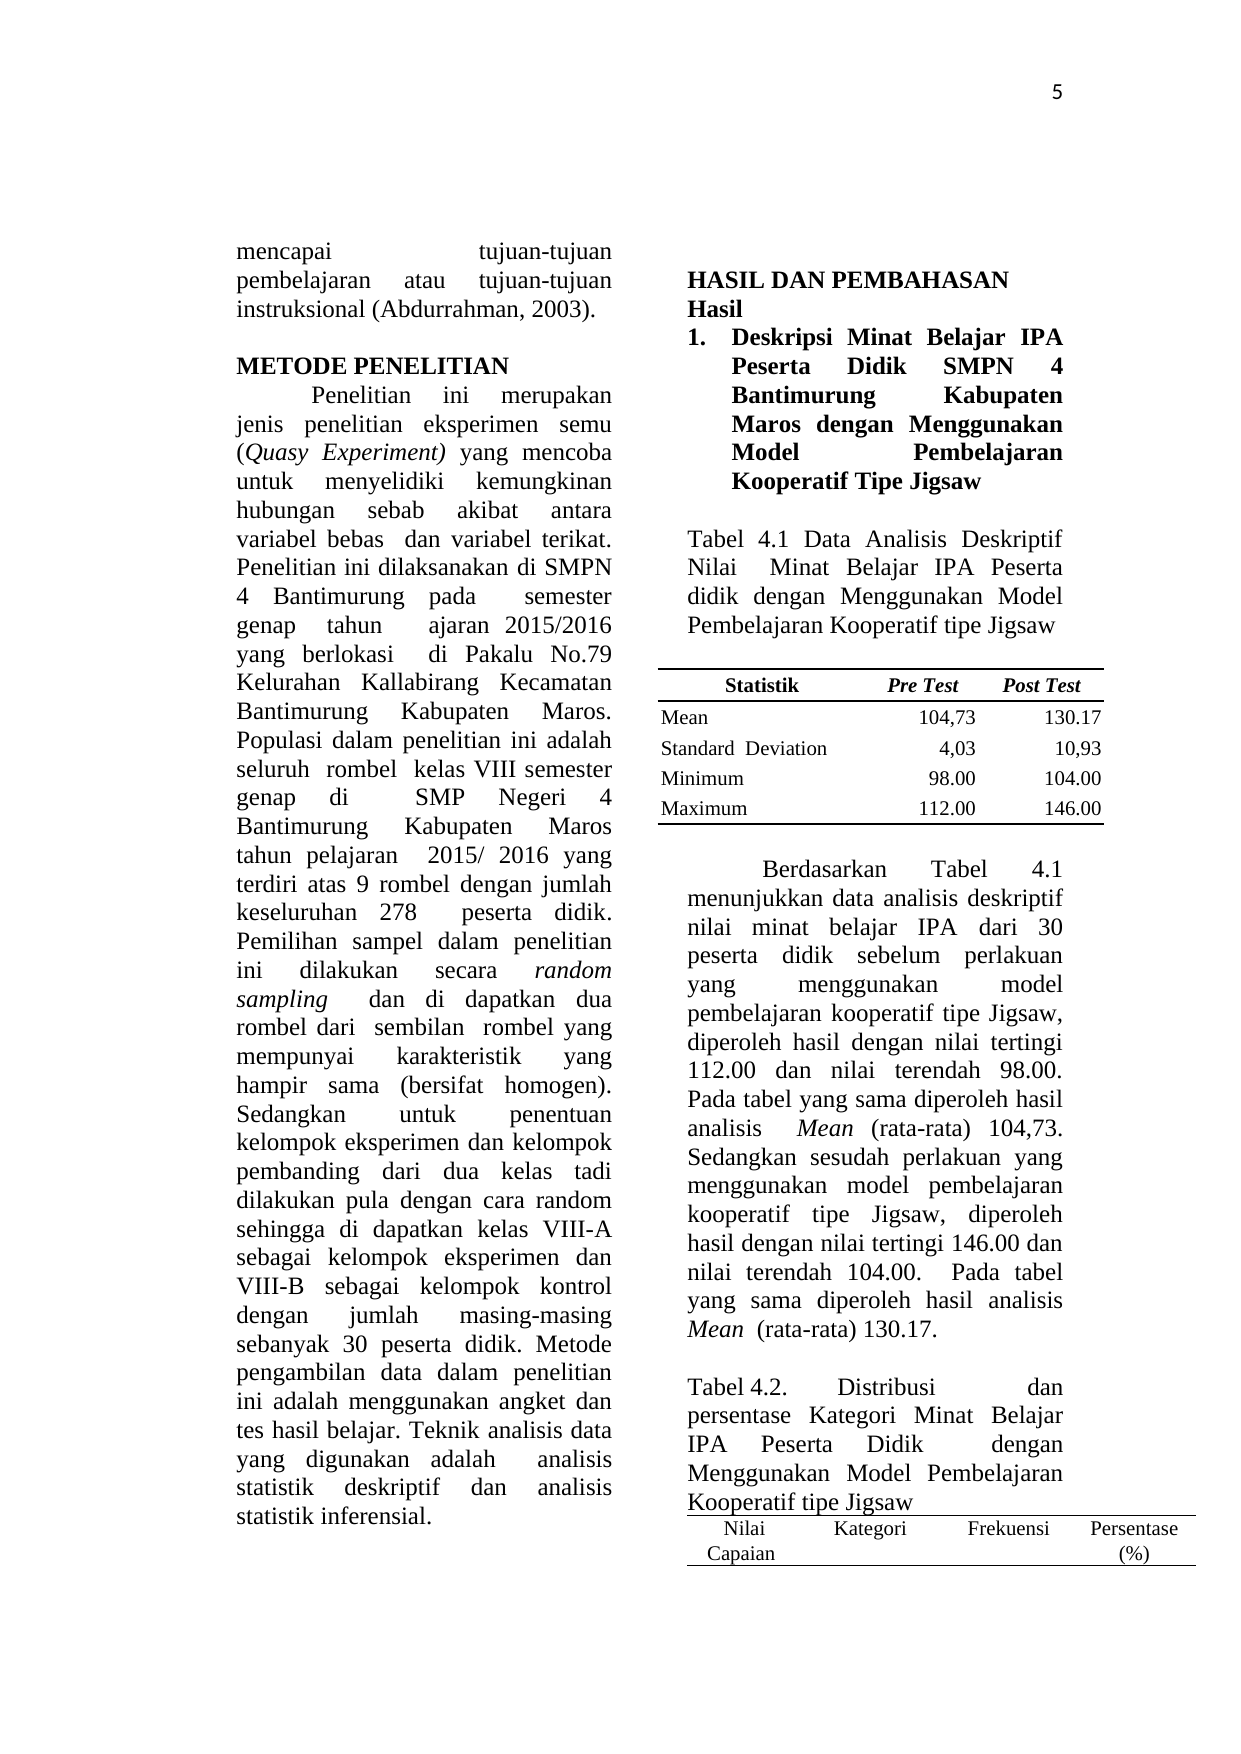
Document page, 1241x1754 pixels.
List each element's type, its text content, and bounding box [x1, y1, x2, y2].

table_cell 98.00 [866, 763, 979, 793]
table_cell 130.17 [979, 702, 1104, 732]
table_cell 104,73 [866, 702, 979, 732]
text Tabel 4.2. Distribusi dan persentase Kategori Minat Belajar IPA Peserta Didik dengan Menggunakan Model Pembelajaran Kooperatif tipe Jigsaw [687, 1372, 1063, 1515]
table_cell Standard Deviation [658, 732, 866, 763]
table_cell 146.00 [979, 793, 1104, 823]
table_cell 104.00 [979, 763, 1104, 793]
table_header Kategori [795, 1516, 945, 1564]
table_header Post Test [979, 670, 1104, 700]
table_cell Maximum [658, 793, 866, 823]
text Tabel 4.1 Data Analisis Deskriptif Nilai Minat Belajar IPA Peserta didik dengan Menggunakan Model Pembelajaran Kooperatif tipe Jigsaw [687, 524, 1063, 639]
table_cell 10,93 [979, 732, 1104, 763]
table_cell Minimum [658, 763, 866, 793]
table_header Frekuensi [945, 1516, 1072, 1564]
table_cell 4,03 [866, 732, 979, 763]
list Deskripsi Minat Belajar IPA Peserta Didik SMPN 4 Bantimurung Kabupaten Maros dengan Menggunakan Model Pembelajaran Kooperatif Tipe Jigsaw [687, 322, 1063, 495]
table_header Statistik [658, 670, 866, 700]
table_header Pre Test [866, 670, 979, 700]
text Berdasarkan Tabel 4.1 menunjukkan data analisis deskriptif nilai minat belajar IPA dari 30 peserta didik sebelum perlakuan yang menggunakan model pembelajaran kooperatif tipe Jigsaw, diperoleh hasil dengan nilai tertingi 112.00 dan nilai terendah 98.00. Pada tabel yang sama diperoleh hasil analisis Mean (rata-rata) 104,73. Sedangkan sesudah perlakuan yang menggunakan model pembelajaran kooperatif tipe Jigsaw, diperoleh hasil dengan nilai tertingi 146.00 dan nilai terendah 104.00. Pada tabel yang sama diperoleh hasil analisis Mean (rata-rata) 130.17. [687, 854, 1063, 1343]
table_cell Mean [658, 702, 866, 732]
text HASIL DAN PEMBAHASAN [687, 265, 1063, 294]
text Hasil [687, 294, 1063, 322]
text METODE PENELITIAN [236, 351, 612, 380]
table_cell 112.00 [866, 793, 979, 823]
text Penelitian ini merupakan jenis penelitian eksperimen semu (Quasy Experiment) yang mencoba untuk menyelidiki kemungkinan hubungan sebab akibat antara variabel bebas dan variabel terikat. Penelitian ini dilaksanakan di SMPN 4 Bantimurung pada semester genap tahun ajaran 2015/2016 yang berlokasi di Pakalu No.79 Kelurahan Kallabirang Kecamatan Bantimurung Kabupaten Maros. Populasi dalam penelitian ini adalah seluruh rombel kelas VIII semester genap di SMP Negeri 4 Bantimurung Kabupaten Maros tahun pelajaran 2015/ 2016 yang terdiri atas 9 rombel dengan jumlah keseluruhan 278 peserta didik. Pemilihan sampel dalam penelitian ini dilakukan secara random sampling dan di dapatkan dua rombel dari sembilan rombel yang mempunyai karakteristik yang hampir sama (bersifat homogen). Sedangkan untuk penentuan kelompok eksperimen dan kelompok pembanding dari dua kelas tadi dilakukan pula dengan cara random sehingga di dapatkan kelas VIII-A sebagai kelompok eksperimen dan VIII-B sebagai kelompok kontrol dengan jumlah masing-masing sebanyak 30 peserta didik. Metode pengambilan data dalam penelitian ini adalah menggunakan angket dan tes hasil belajar. Teknik analisis data yang digunakan adalah analisis statistik deskriptif dan analisis statistik inferensial. [236, 380, 612, 1530]
table_header Nilai Capaian [687, 1516, 795, 1564]
table_header Persentase (%) [1072, 1516, 1196, 1564]
